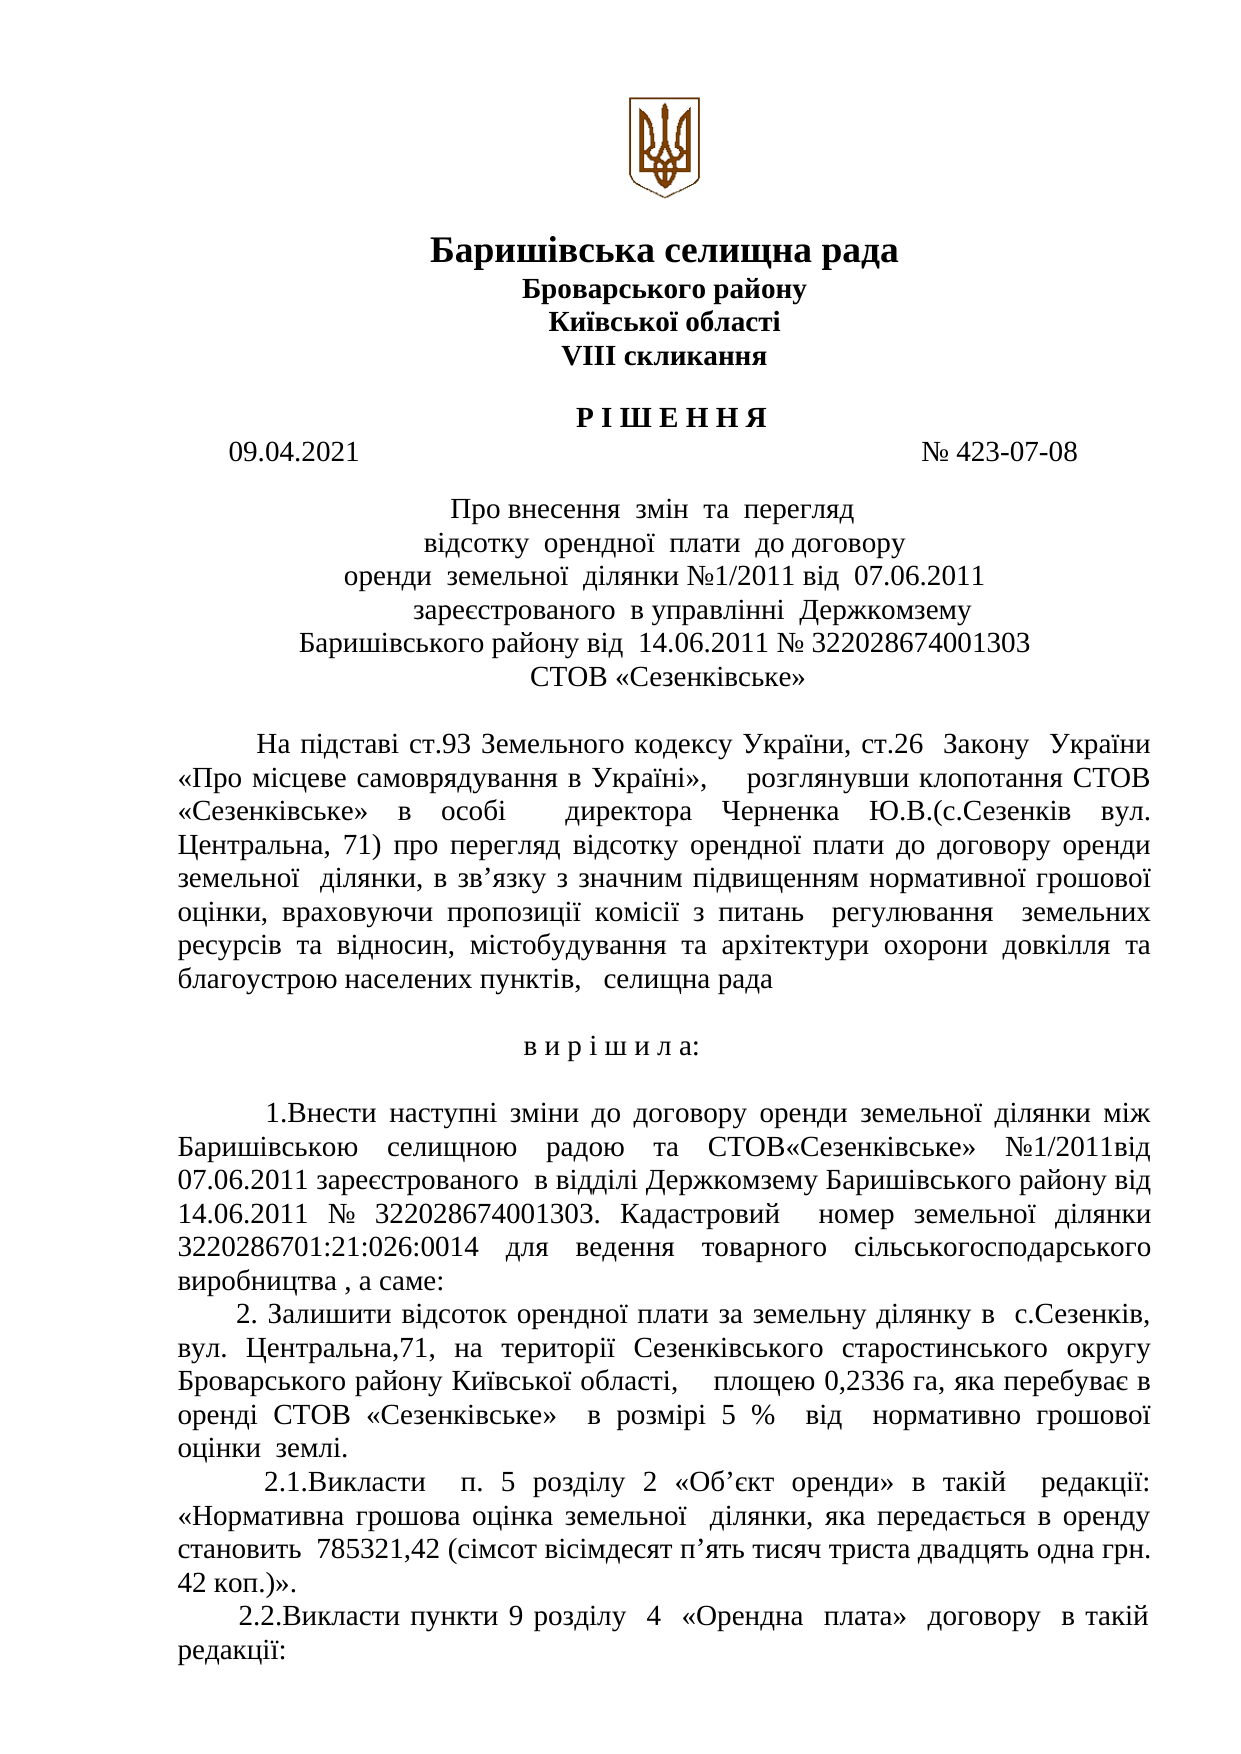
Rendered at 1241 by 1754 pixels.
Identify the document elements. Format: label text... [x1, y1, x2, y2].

text СТОВ «Сезенківське» [177, 659, 1152, 693]
text 2.1.Викласти п. 5 розділу 2 «Об’єкт оренди» в такій редакції: «Нормативна грошова оцінка земельної ділянки, яка передається в оренду становить 785321,42 (сімсот вісімдесят п’ять тисяч триста двадцять одна грн. 42 коп.)». [177, 1464, 1152, 1598]
text Баришівська селищна рада [177, 228, 1152, 271]
text Р І Ш Е Н Н Я [177, 400, 1152, 434]
text в и р і ш и л а: [177, 1028, 1152, 1062]
text оренди земельної ділянки №1/2011 від 07.06.2011 [177, 558, 1152, 592]
text 2.2.Викласти пункти 9 розділу 4 «Орендна плата» договору в такій редакції: [177, 1598, 1152, 1665]
text VIII скликання [177, 338, 1152, 372]
text 1.Внести наступні зміни до договору оренди земельної ділянки між Баришівською селищною радою та СТОВ«Сезенківське» №1/2011від 07.06.2011 зареєстрованого в відділі Держкомзему Баришівського району від 14.06.2011 № 322028674001303. Кадастровий номер земельної ділянки 3220286701:21:026:0014 для ведення товарного сільськогосподарського виробництва , а саме: [177, 1095, 1152, 1296]
picture [622, 91, 707, 204]
text Про внесення змін та перегляд [177, 491, 1152, 525]
text 09.04.2021 № 423-07-08 [177, 434, 1152, 467]
text Київської області [177, 304, 1152, 338]
text На підставі ст.93 Земельного кодексу України, ст.26 Закону України «Про місцеве самоврядування в Україні», розглянувши клопотання СТОВ «Сезенківське» в особі директора Черненка Ю.В.(с.Сезенків вул. Центральна, 71) про перегляд відсотку орендної плати до договору оренди земельної ділянки, в зв’язку з значним підвищенням нормативної грошової оцінки, враховуючи пропозиції комісії з питань регулювання земельних ресурсів та відносин, містобудування та архітектури охорони довкілля та благоустрою населених пунктів, селищна рада [177, 726, 1152, 994]
text Броварського району [177, 271, 1152, 304]
text відсотку орендної плати до договору [177, 525, 1152, 558]
text 2. Залишити відсоток орендної плати за земельну ділянку в с.Сезенків, вул. Центральна,71, на території Сезенківського старостинського округу Броварського району Київської області, площею 0,2336 га, яка перебуває в оренді СТОВ «Сезенківське» в розмірі 5 % від нормативно грошової оцінки землі. [177, 1296, 1152, 1464]
text зареєстрованого в управлінні Держкомзему Баришівського району від 14.06.2011 № 322028674001303 [177, 592, 1152, 659]
